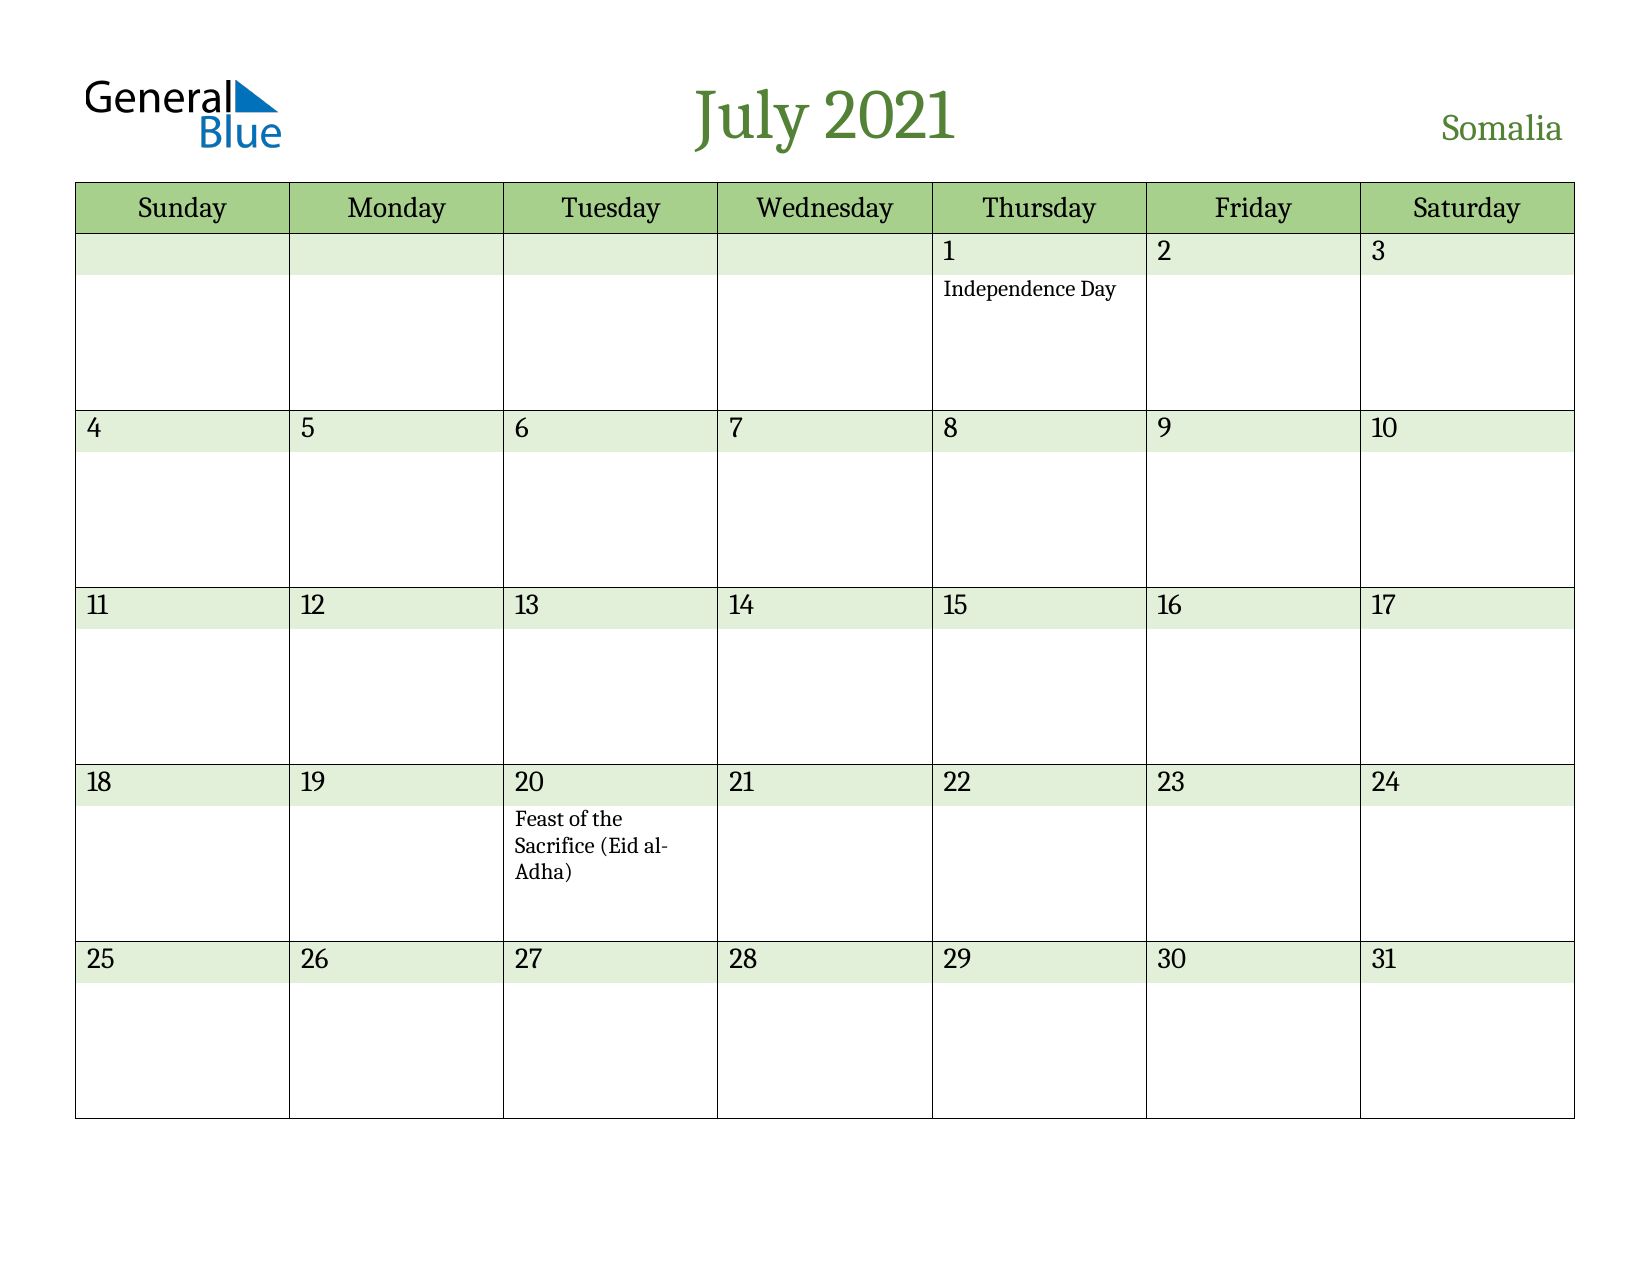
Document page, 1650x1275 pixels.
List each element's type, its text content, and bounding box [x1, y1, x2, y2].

table_cell [504, 234, 717, 275]
table_cell 27 [504, 942, 717, 983]
table_cell Independence Day [933, 275, 1146, 410]
table_cell 1 [933, 234, 1146, 275]
table_cell 22 [933, 765, 1146, 806]
table_cell 2 [1147, 234, 1360, 275]
table_cell [290, 275, 503, 410]
table_cell [933, 983, 1146, 1118]
table_cell [933, 452, 1146, 587]
table_cell [718, 275, 932, 410]
table_cell [1361, 452, 1574, 587]
table_cell 23 [1147, 765, 1360, 806]
table_cell 13 [504, 588, 717, 629]
table_cell Feast of the Sacrifice (Eid al-Adha) [504, 806, 717, 941]
picture [86, 80, 281, 148]
table_cell Saturday [1361, 183, 1574, 233]
table_cell 8 [933, 411, 1146, 452]
table_cell [718, 806, 932, 941]
table_cell 6 [504, 411, 717, 452]
table_cell [76, 629, 289, 764]
table_cell 28 [718, 942, 932, 983]
table_cell [1147, 452, 1360, 587]
table_header Somalia [1146, 75, 1574, 182]
table_cell 16 [1147, 588, 1360, 629]
table_cell 31 [1361, 942, 1574, 983]
table_cell [933, 806, 1146, 941]
table_cell Friday [1147, 183, 1360, 233]
table_cell Tuesday [504, 183, 717, 233]
table_cell [76, 452, 289, 587]
table_cell 18 [76, 765, 289, 806]
table_cell 12 [290, 588, 503, 629]
table_cell 9 [1147, 411, 1360, 452]
table_cell 21 [718, 765, 932, 806]
table_cell [504, 275, 717, 410]
table_cell [1361, 983, 1574, 1118]
table_cell 11 [76, 588, 289, 629]
table_cell [290, 806, 503, 941]
table_cell Sunday [76, 183, 289, 233]
table_cell [76, 234, 289, 275]
table_cell [1361, 806, 1574, 941]
table_cell [718, 629, 932, 764]
table_cell [1147, 806, 1360, 941]
table_cell 25 [76, 942, 289, 983]
table_cell [504, 452, 717, 587]
table_cell [76, 275, 289, 410]
table_cell [76, 983, 289, 1118]
table_cell Thursday [933, 183, 1146, 233]
table_cell 4 [76, 411, 289, 452]
table_header July 2021 [504, 75, 1146, 182]
table_cell [1147, 275, 1360, 410]
table_cell 26 [290, 942, 503, 983]
table_cell 15 [933, 588, 1146, 629]
table_cell [1147, 629, 1360, 764]
table_cell [290, 234, 503, 275]
table_header [76, 75, 503, 182]
table_cell 7 [718, 411, 932, 452]
table_cell [1361, 275, 1574, 410]
table_cell [290, 452, 503, 587]
table_cell [290, 983, 503, 1118]
table_cell [76, 806, 289, 941]
table_cell [933, 629, 1146, 764]
table_cell 30 [1147, 942, 1360, 983]
table_cell 20 [504, 765, 717, 806]
table_cell [290, 629, 503, 764]
table_cell [1147, 983, 1360, 1118]
table_cell 19 [290, 765, 503, 806]
table_cell Wednesday [718, 183, 932, 233]
table_cell [504, 983, 717, 1118]
table_cell [504, 629, 717, 764]
table_cell [718, 234, 932, 275]
table_cell 24 [1361, 765, 1574, 806]
table_cell [1361, 629, 1574, 764]
table_cell 5 [290, 411, 503, 452]
table_cell 17 [1361, 588, 1574, 629]
table_cell 29 [933, 942, 1146, 983]
table_cell 14 [718, 588, 932, 629]
table_cell 3 [1361, 234, 1574, 275]
table_cell [718, 983, 932, 1118]
table_cell [718, 452, 932, 587]
table_cell Monday [290, 183, 503, 233]
table_cell 10 [1361, 411, 1574, 452]
